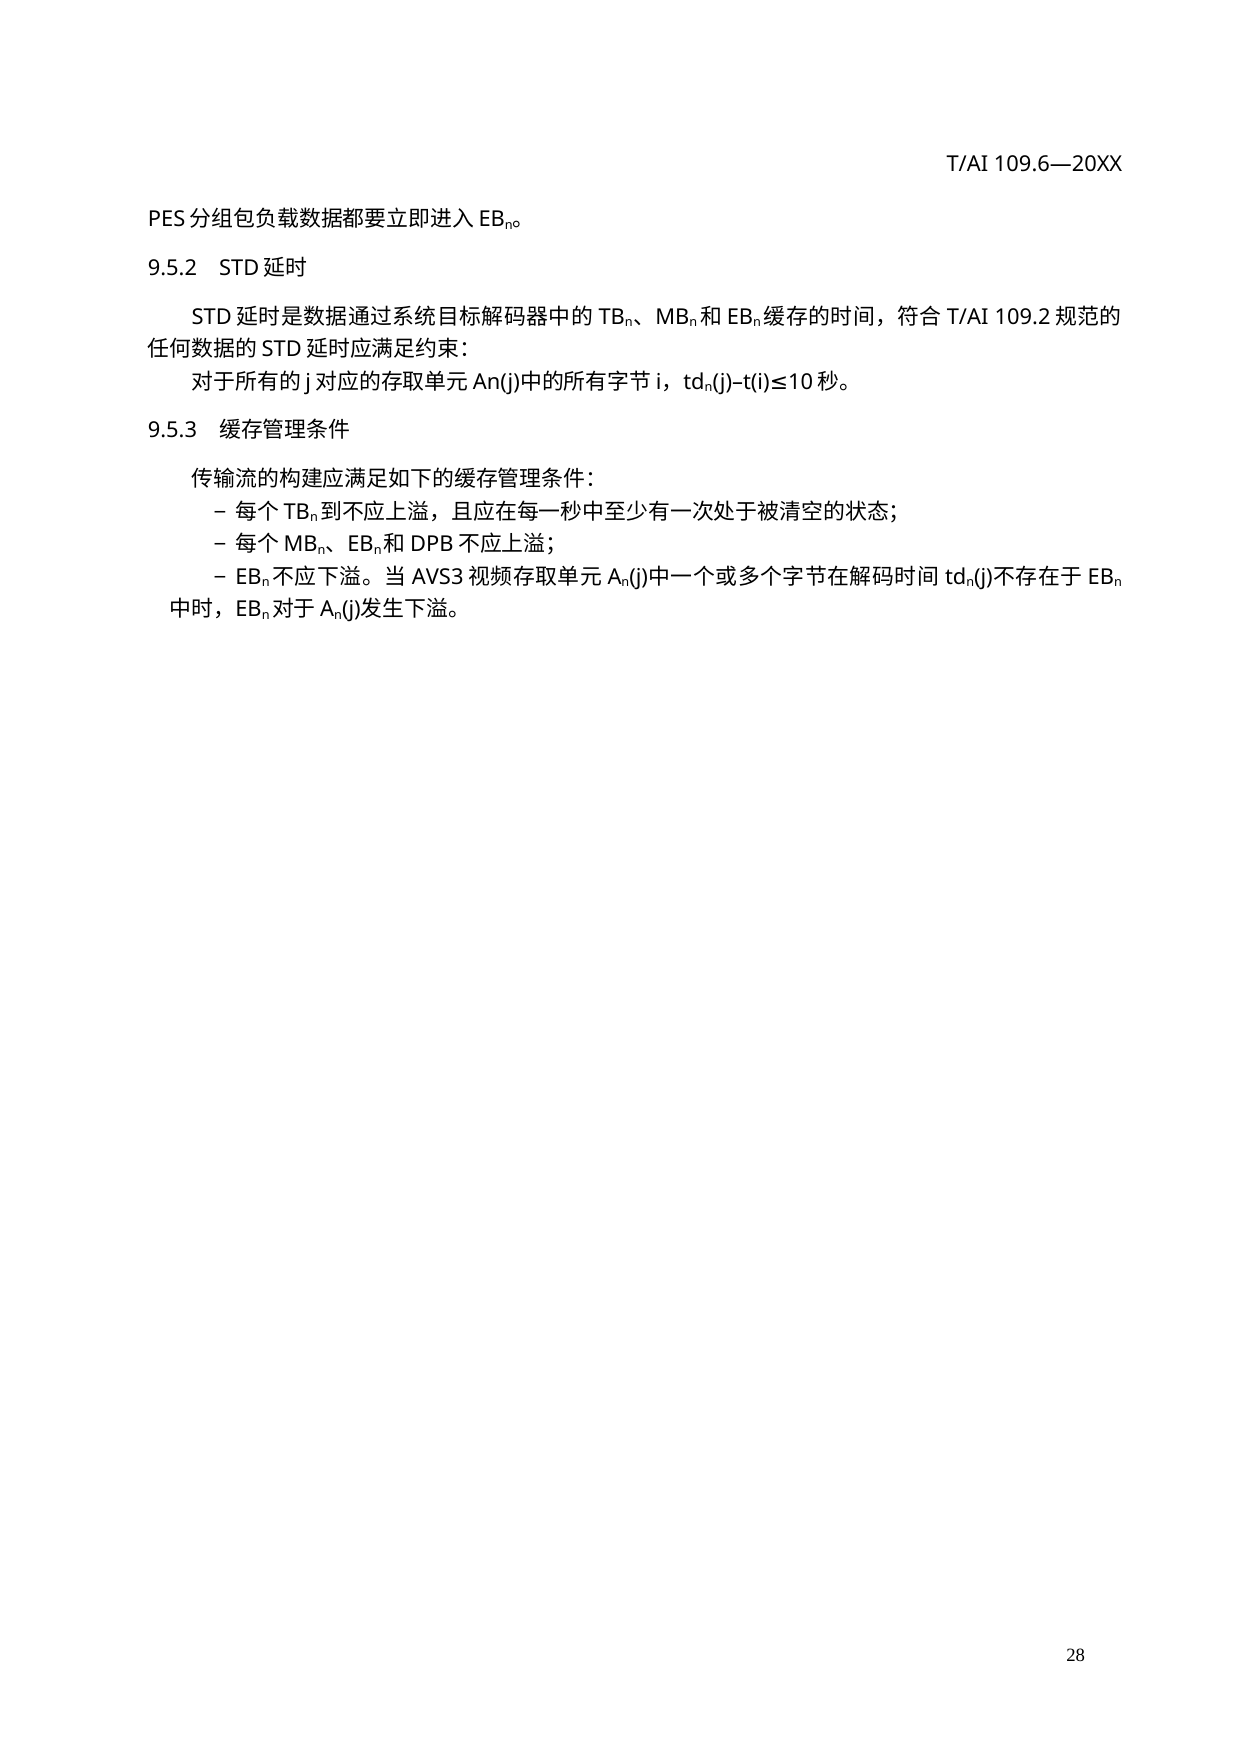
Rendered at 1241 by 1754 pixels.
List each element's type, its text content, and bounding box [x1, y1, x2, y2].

list 每个MBn、EBn和DPB不应上溢； [169, 526, 1122, 558]
text STD延时是数据通过系统目标解码器中的TBn、MBn和EBn缓存的时间，符合T/AI 109.2规范的任何数据的STD延时应满足约束： [148, 298, 1122, 363]
list STD延时 [148, 249, 1122, 282]
text 传输流的构建应满足如下的缓存管理条件： [148, 461, 1122, 493]
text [148, 201, 1122, 233]
text 对于所有的j对应的存取单元An(j)中的所有字节i，tdn(j)–t(i)≤10秒。 [148, 363, 1122, 396]
list 每个TBn到不应上溢，且应在每一秒中至少有一次处于被清空的状态； [169, 493, 1122, 526]
list 缓存管理条件 [148, 412, 1122, 444]
list EBn不应下溢。当AVS3视频存取单元An(j)中一个或多个字节在解码时间tdn(j)不存在于EBn中时，EBn对于An(j)发生下溢。 [169, 558, 1122, 623]
